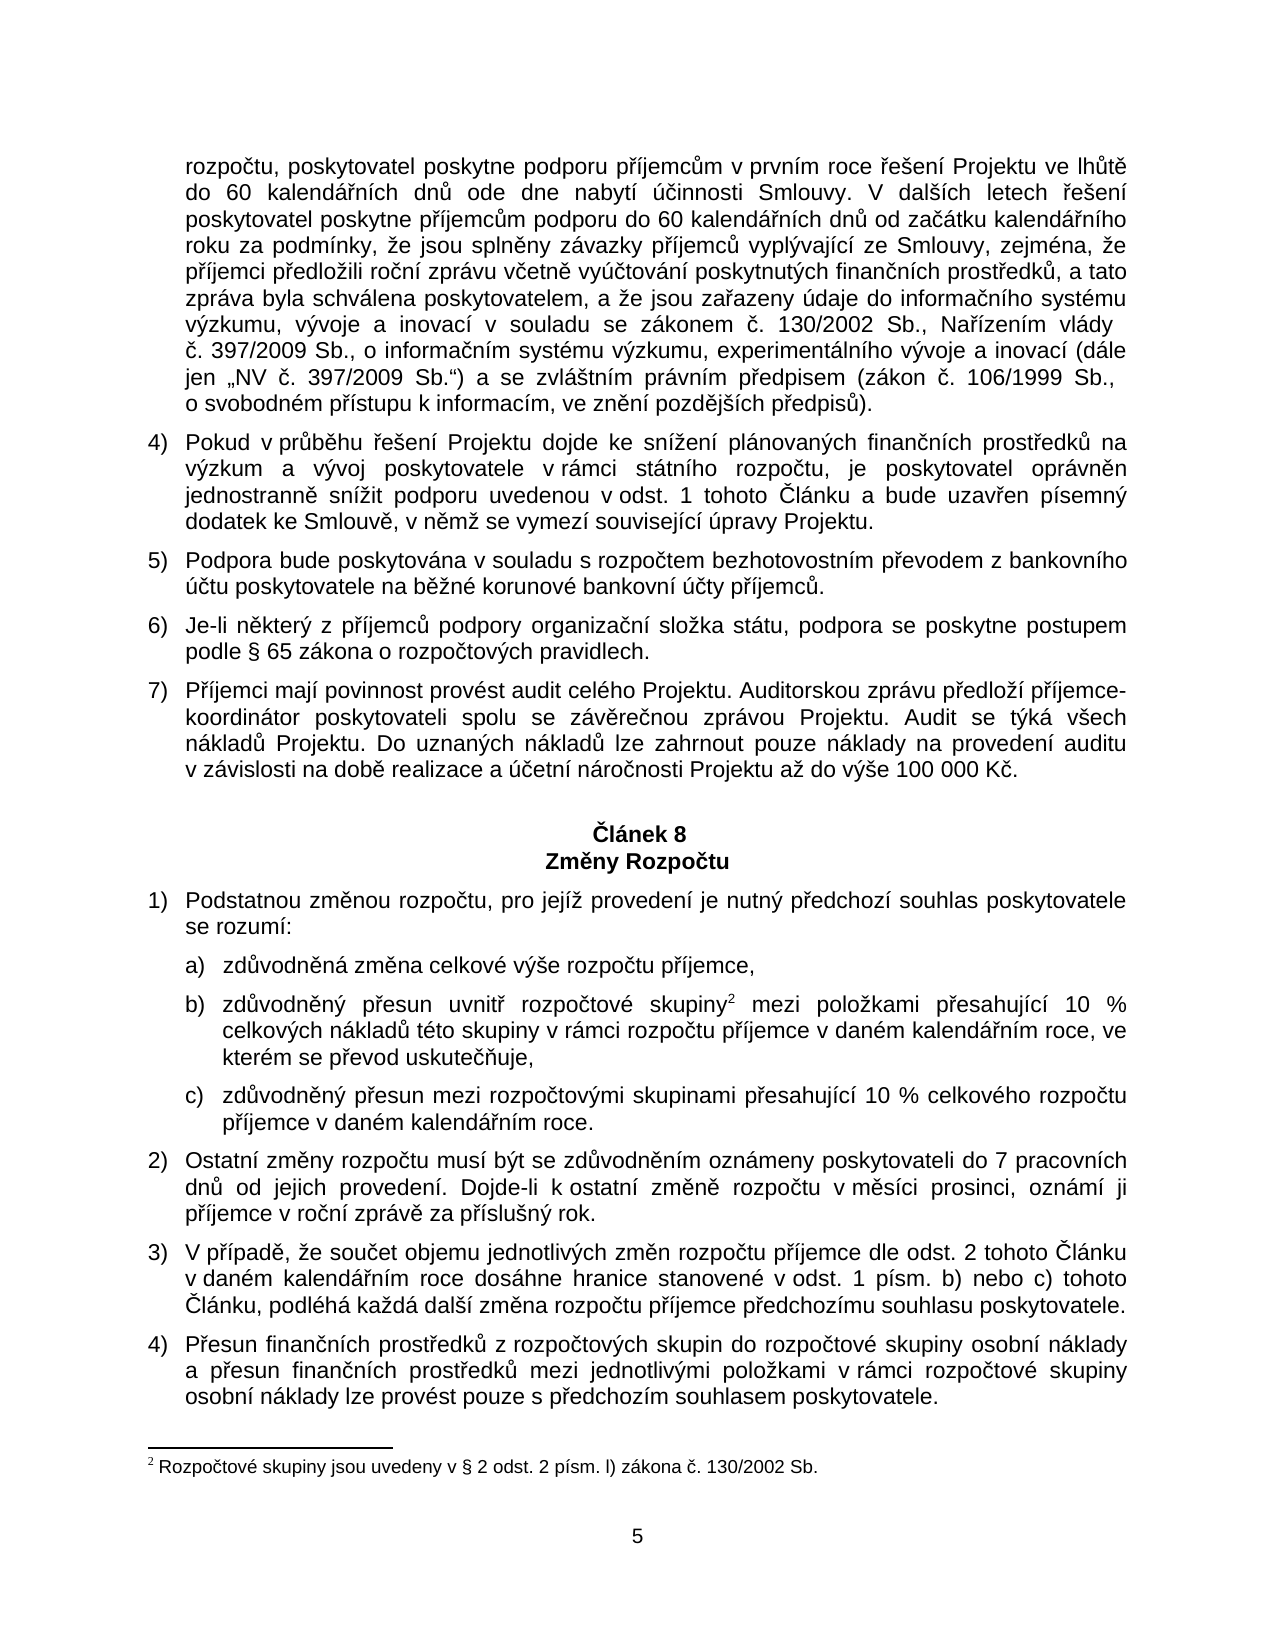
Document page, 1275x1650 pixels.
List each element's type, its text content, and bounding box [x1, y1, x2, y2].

list Je-li některý z příjemců podpory organizační složka státu, podpora se poskytne postupem podle § 65 zákona o rozpočtových pravidlech. [148, 612, 1127, 665]
list zdůvodněný přesun uvnitř rozpočtové skupiny mezi položkami přesahující 10 % celkových nákladů této skupiny v rámci rozpočtu příjemce v daném kalendářním roce, ve kterém se převod uskutečňuje, [185, 991, 1127, 1070]
list Ostatní změny rozpočtu musí být se zdůvodněním oznámeny poskytovateli do 7 pracovních dnů od jejich provedení. Dojde-li k ostatní změně rozpočtu v měsíci prosinci, oznámí ji příjemce v roční zprávě za příslušný rok. [148, 1147, 1127, 1227]
list V případě, že součet objemu jednotlivých změn rozpočtu příjemce dle odst. 2 tohoto Článku v daném kalendářním roce dosáhne hranice stanovené v odst. 1 písm. b) nebo c) tohoto Článku, podléhá každá další změna rozpočtu příjemce předchozímu souhlasu poskytovatele. [148, 1239, 1127, 1318]
list zdůvodněná změna celkové výše rozpočtu příjemce, [185, 952, 1127, 978]
list zdůvodněný přesun mezi rozpočtovými skupinami přesahující 10 % celkového rozpočtu příjemce v daném kalendářním roce. [185, 1082, 1127, 1135]
text Změny Rozpočtu [148, 848, 1127, 874]
list Příjemci mají povinnost provést audit celého Projektu. Auditorskou zprávu předloží příjemce-koordinátor poskytovateli spolu se závěrečnou zprávou Projektu. Audit se týká všech nákladů Projektu. Do uznaných nákladů lze zahrnout pouze náklady na provedení auditu v závislosti na době realizace a účetní náročnosti Projektu až do výše 100 000 Kč. [148, 677, 1127, 783]
list Podstatnou změnou rozpočtu, pro jejíž provedení je nutný předchozí souhlas poskytovatele se rozumí: [148, 887, 1127, 939]
list Přesun finančních prostředků z rozpočtových skupin do rozpočtové skupiny osobní náklady a přesun finančních prostředků mezi jednotlivými položkami v rámci rozpočtové skupiny osobní náklady lze provést pouze s předchozím souhlasem poskytovatele. [148, 1331, 1127, 1410]
list Pokud v průběhu řešení Projektu dojde ke snížení plánovaných finančních prostředků na výzkum a vývoj poskytovatele v rámci státního rozpočtu, je poskytovatel oprávněn jednostranně snížit podporu uvedenou v odst. 1 tohoto Článku a bude uzavřen písemný dodatek ke Smlouvě, v němž se vymezí související úpravy Projektu. [148, 429, 1127, 534]
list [148, 153, 1127, 416]
list Podpora bude poskytována v souladu s rozpočtem bezhotovostním převodem z bankovního účtu poskytovatele na běžné korunové bankovní účty příjemců. [148, 547, 1127, 599]
